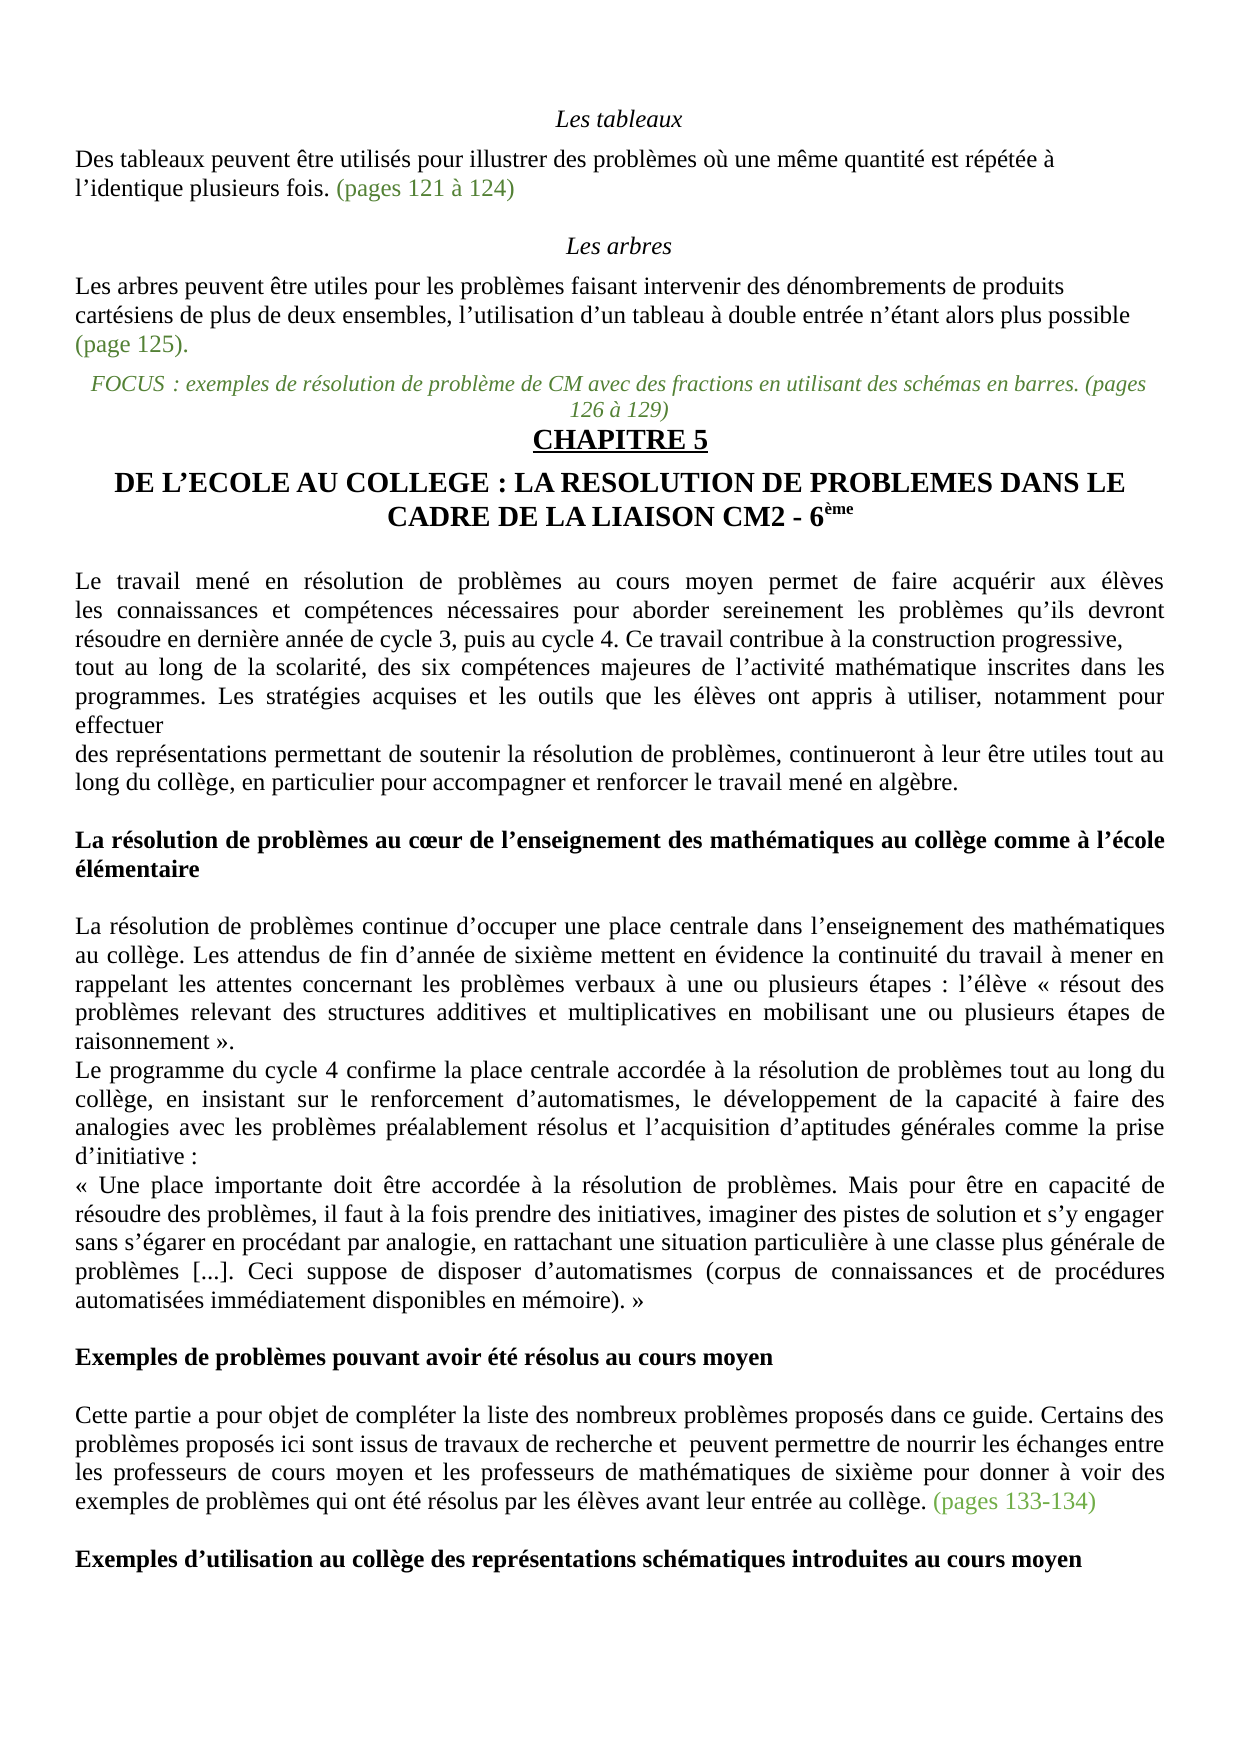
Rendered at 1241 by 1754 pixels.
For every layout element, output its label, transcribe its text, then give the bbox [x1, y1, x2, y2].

text Le travail mené en résolution de problèmes au cours moyen permet de faire acquérir aux élèves les connaissances et compétences nécessaires pour aborder sereinement les problèmes qu’ils devront résoudre en dernière année de cycle 3, puis au cycle 4. Ce travail contribue à la construction progressive, [75, 566, 1165, 652]
text CHAPITRE 5 [75, 422, 1165, 456]
text DE L’ECOLE AU COLLEGE : LA RESOLUTION DE PROBLEMES DANS LE CADRE DE LA LIAISON CM2 - 6ème [75, 466, 1165, 533]
text Exemples d’utilisation au collège des représentations schématiques introduites au cours moyen [75, 1544, 1165, 1572]
text tout au long de la scolarité, des six compétences majeures de l’activité mathématique inscrites dans les programmes. Les stratégies acquises et les outils que les élèves ont appris à utiliser, notamment pour effectuer des représentations permettant de soutenir la résolution de problèmes, continueront à leur être utiles tout au long du collège, en particulier pour accompagner et renforcer le travail mené en algèbre. [75, 652, 1165, 796]
text Le programme du cycle 4 confirme la place centrale accordée à la résolution de problèmes tout au long du collège, en insistant sur le renforcement d’automatismes, le développement de la capacité à faire des analogies avec les problèmes préalablement résolus et l’acquisition d’aptitudes générales comme la prise d’initiative : [75, 1055, 1165, 1170]
text Les arbres [75, 231, 1165, 259]
text FOCUS : exemples de résolution de problème de CM avec des fractions en utilisant des schémas en barres. (pages 126 à 129) [75, 370, 1165, 422]
text La résolution de problèmes continue d’occuper une place centrale dans l’enseignement des mathématiques au collège. Les attendus de fin d’année de sixième mettent en évidence la continuité du travail à mener en rappelant les attentes concernant les problèmes verbaux à une ou plusieurs étapes : l’élève « résout des problèmes relevant des structures additives et multiplicatives en mobilisant une ou plusieurs étapes de raisonnement ». [75, 911, 1165, 1055]
text « Une place importante doit être accordée à la résolution de problèmes. Mais pour être en capacité de résoudre des problèmes, il faut à la fois prendre des initiatives, imaginer des pistes de solution et s’y engager sans s’égarer en procédant par analogie, en rattachant une situation particulière à une classe plus générale de problèmes [...]. Ceci suppose de disposer d’automatismes (corpus de connaissances et de procédures automatisées immédiatement disponibles en mémoire). » [75, 1170, 1165, 1314]
text Les tableaux [75, 104, 1165, 132]
text Exemples de problèmes pouvant avoir été résolus au cours moyen [75, 1342, 1165, 1371]
text La résolution de problèmes au cœur de l’enseignement des mathématiques au collège comme à l’école élémentaire [75, 825, 1165, 882]
text Des tableaux peuvent être utilisés pour illustrer des problèmes où une même quantité est répétée à l’identique plusieurs fois. (pages 121 à 124) [75, 144, 1165, 202]
text Les arbres peuvent être utiles pour les problèmes faisant intervenir des dénombrements de produits cartésiens de plus de deux ensembles, l’utilisation d’un tableau à double entrée n’étant alors plus possible (page 125). [75, 271, 1165, 358]
text Cette partie a pour objet de compléter la liste des nombreux problèmes proposés dans ce guide. Certains des problèmes proposés ici sont issus de travaux de recherche et peuvent permettre de nourrir les échanges entre les professeurs de cours moyen et les professeurs de mathématiques de sixième pour donner à voir des exemples de problèmes qui ont été résolus par les élèves avant leur entrée au collège. (pages 133-134) [75, 1400, 1165, 1515]
